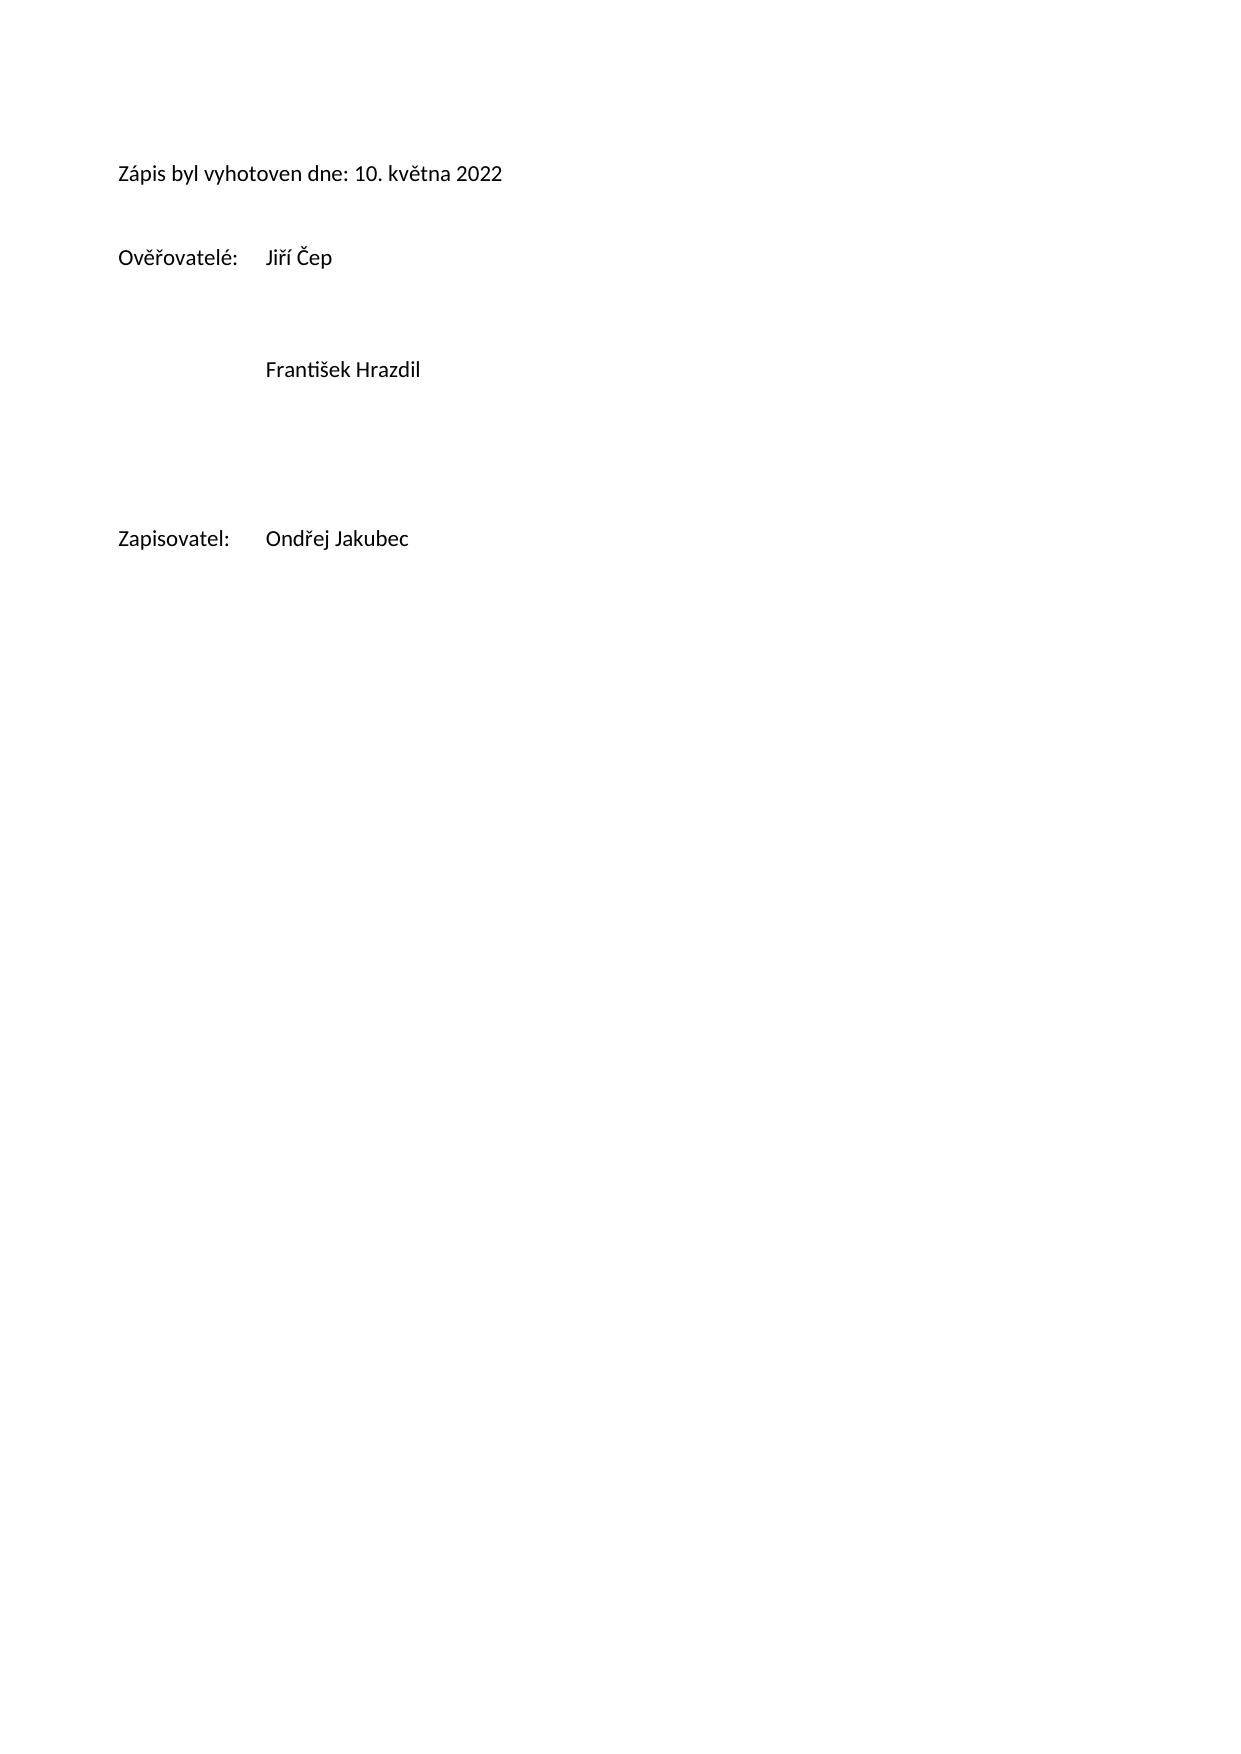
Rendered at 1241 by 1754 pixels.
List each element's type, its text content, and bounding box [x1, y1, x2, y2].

text Zapisovatel: Ondřej Jakubec [118, 524, 1122, 552]
text František Hrazdil [192, 356, 1122, 384]
text Ověřovatelé: Jiří Čep [118, 243, 1122, 272]
text Zápis byl vyhotoven dne: 10. května 2022 [118, 159, 1122, 187]
